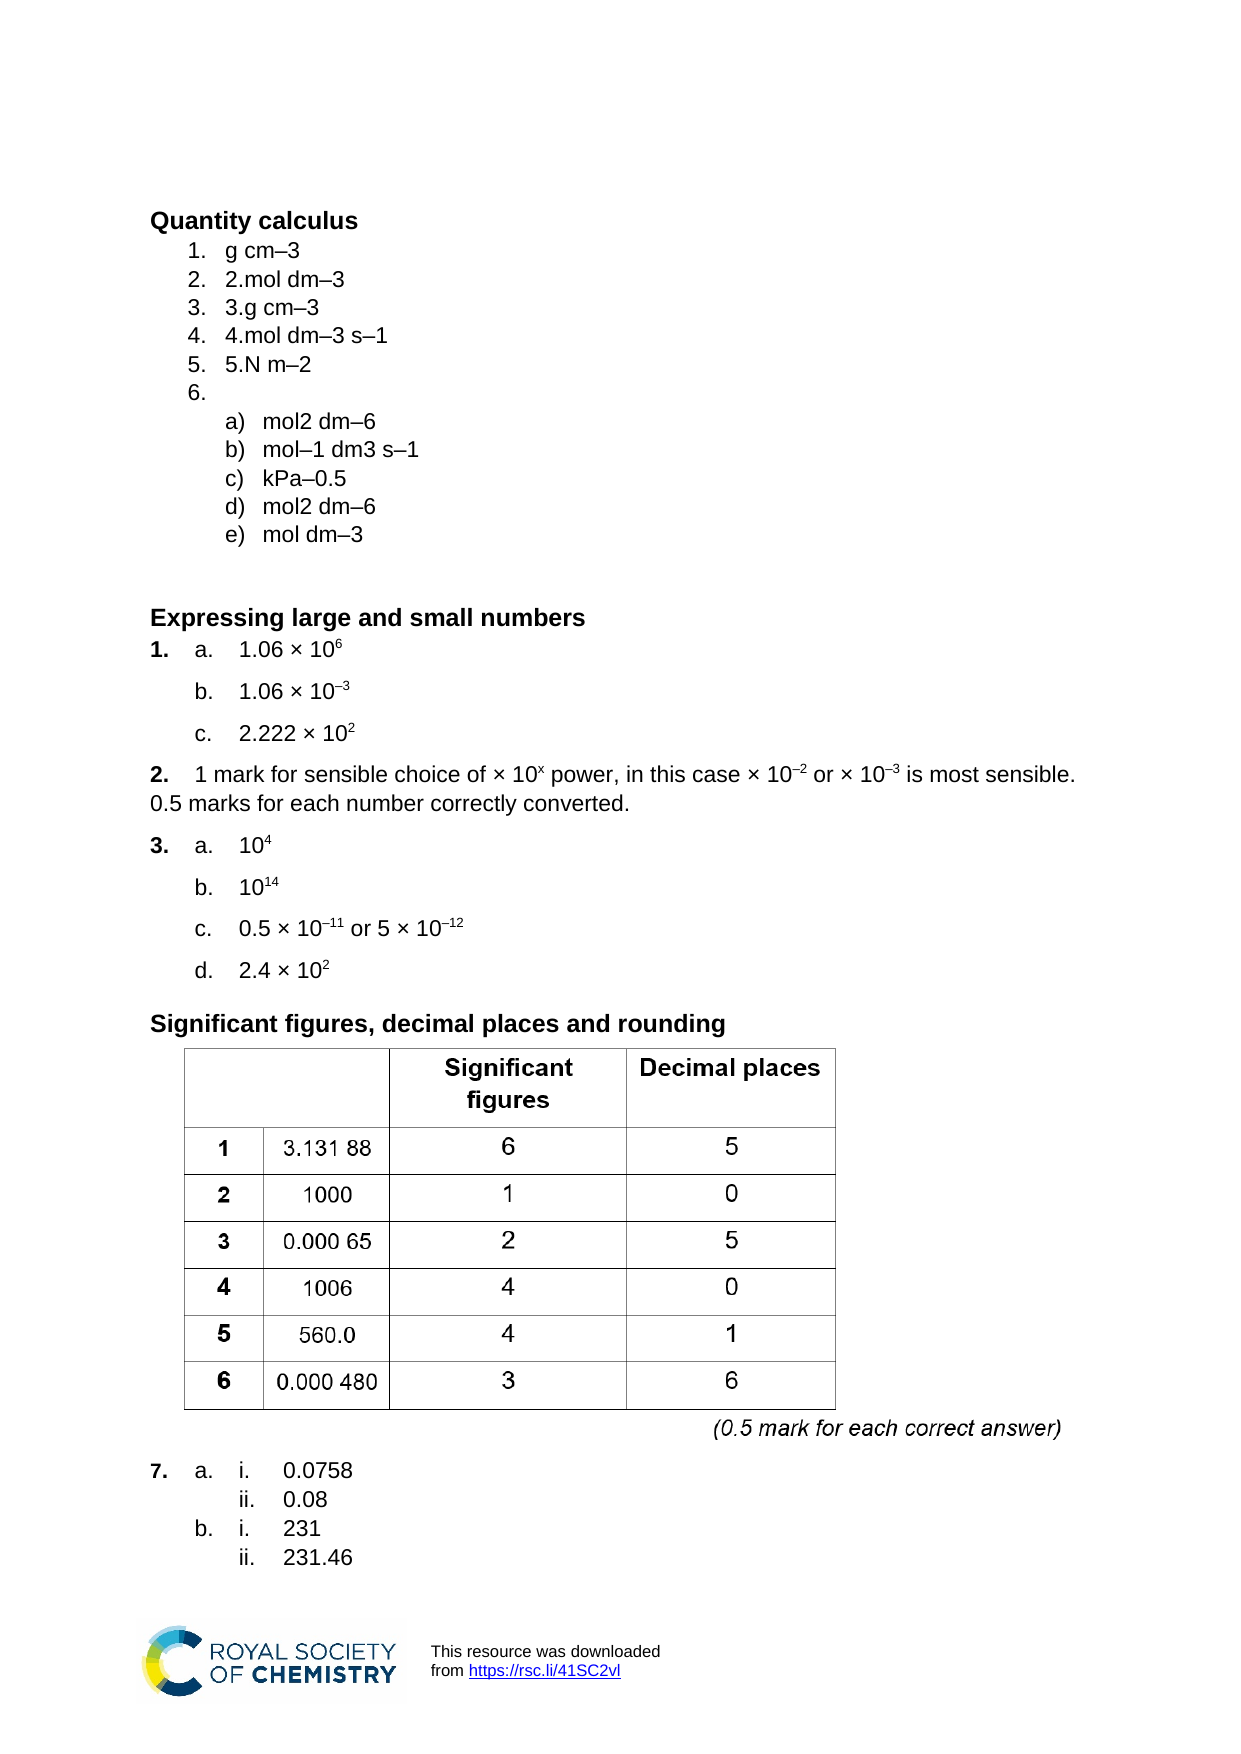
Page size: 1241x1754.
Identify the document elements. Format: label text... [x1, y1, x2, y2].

list mol dm–3 [225, 521, 1090, 548]
list mol2 dm–6 [225, 408, 1090, 434]
subtitle Significant figures, decimal places and rounding [150, 1009, 1090, 1038]
text c. 0.5 × 10–11 or 5 × 10–12 [150, 913, 1090, 943]
list mol–1 dm3 s–1 [225, 436, 1090, 462]
list kPa–0.5 [225, 464, 1090, 491]
list 5.N m–2 [187, 351, 1090, 377]
text 7. a. i. 0.0758 [150, 1455, 1090, 1484]
subtitle Expressing large and small numbers [150, 603, 1090, 632]
list mol2 dm–6 [225, 493, 1090, 519]
text b. i. 231 [150, 1513, 1090, 1542]
text c. 2.222 × 102 [150, 718, 1090, 747]
text ii. 231.46 [150, 1542, 1090, 1572]
list 2.mol dm–3 [187, 266, 1090, 292]
subtitle Quantity calculus [150, 206, 1090, 235]
list 3.g cm–3 [187, 294, 1090, 320]
text b. 1014 [150, 872, 1090, 901]
list g cm–3 [187, 237, 1090, 263]
text 2. 1 mark for sensible choice of × 10x power, in this case × 10–2 or × 10–3 is most sensible. 0.5 marks for each number correctly converted. [150, 759, 1090, 818]
list 4.mol dm–3 s–1 [187, 322, 1090, 349]
text 3. a. 104 [150, 830, 1090, 859]
picture [172, 1040, 1068, 1453]
text d. 2.4 × 102 [150, 955, 1090, 984]
text ii. 0.08 [150, 1484, 1090, 1513]
text 1. a. 1.06 × 106 [150, 634, 1090, 663]
picture [136, 1618, 407, 1704]
text b. 1.06 × 10–3 [150, 676, 1090, 705]
